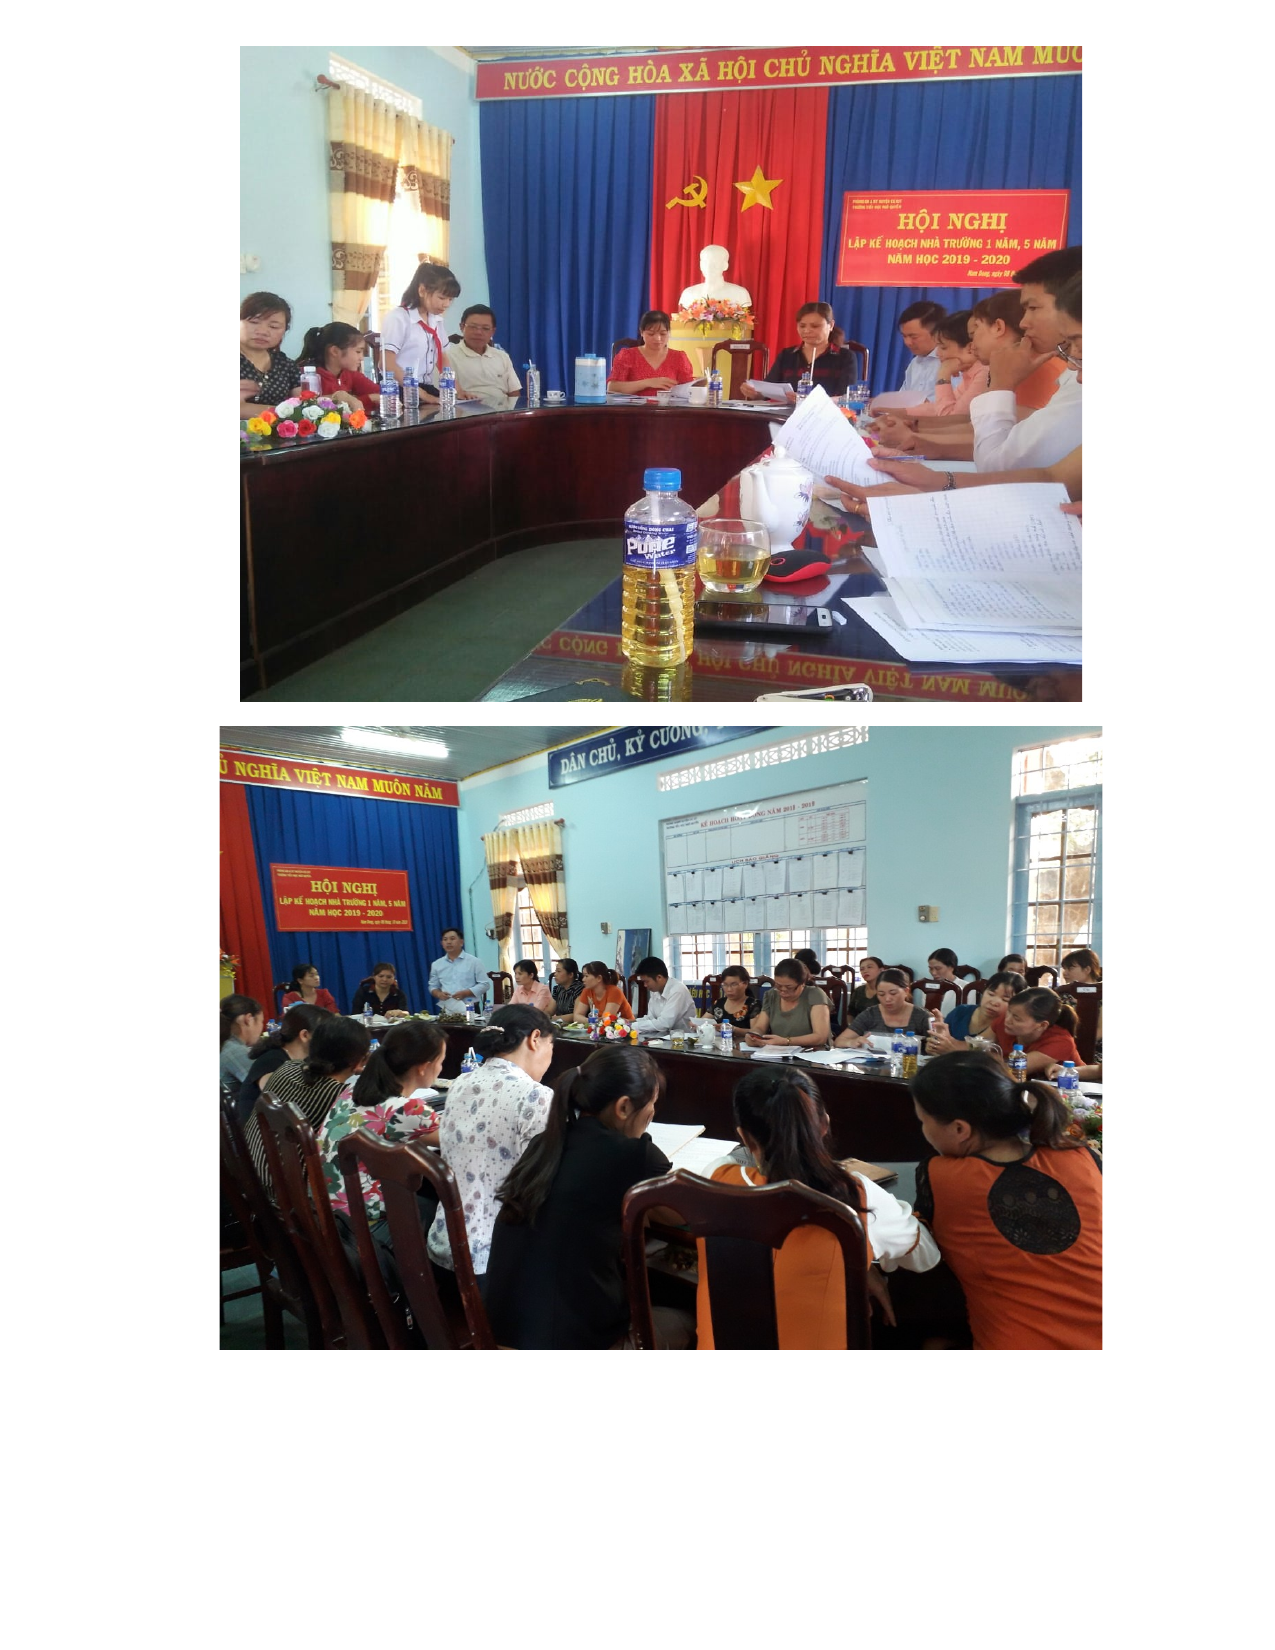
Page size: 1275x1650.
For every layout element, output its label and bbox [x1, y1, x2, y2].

picture [240, 46, 1083, 702]
picture [219, 726, 1103, 1350]
